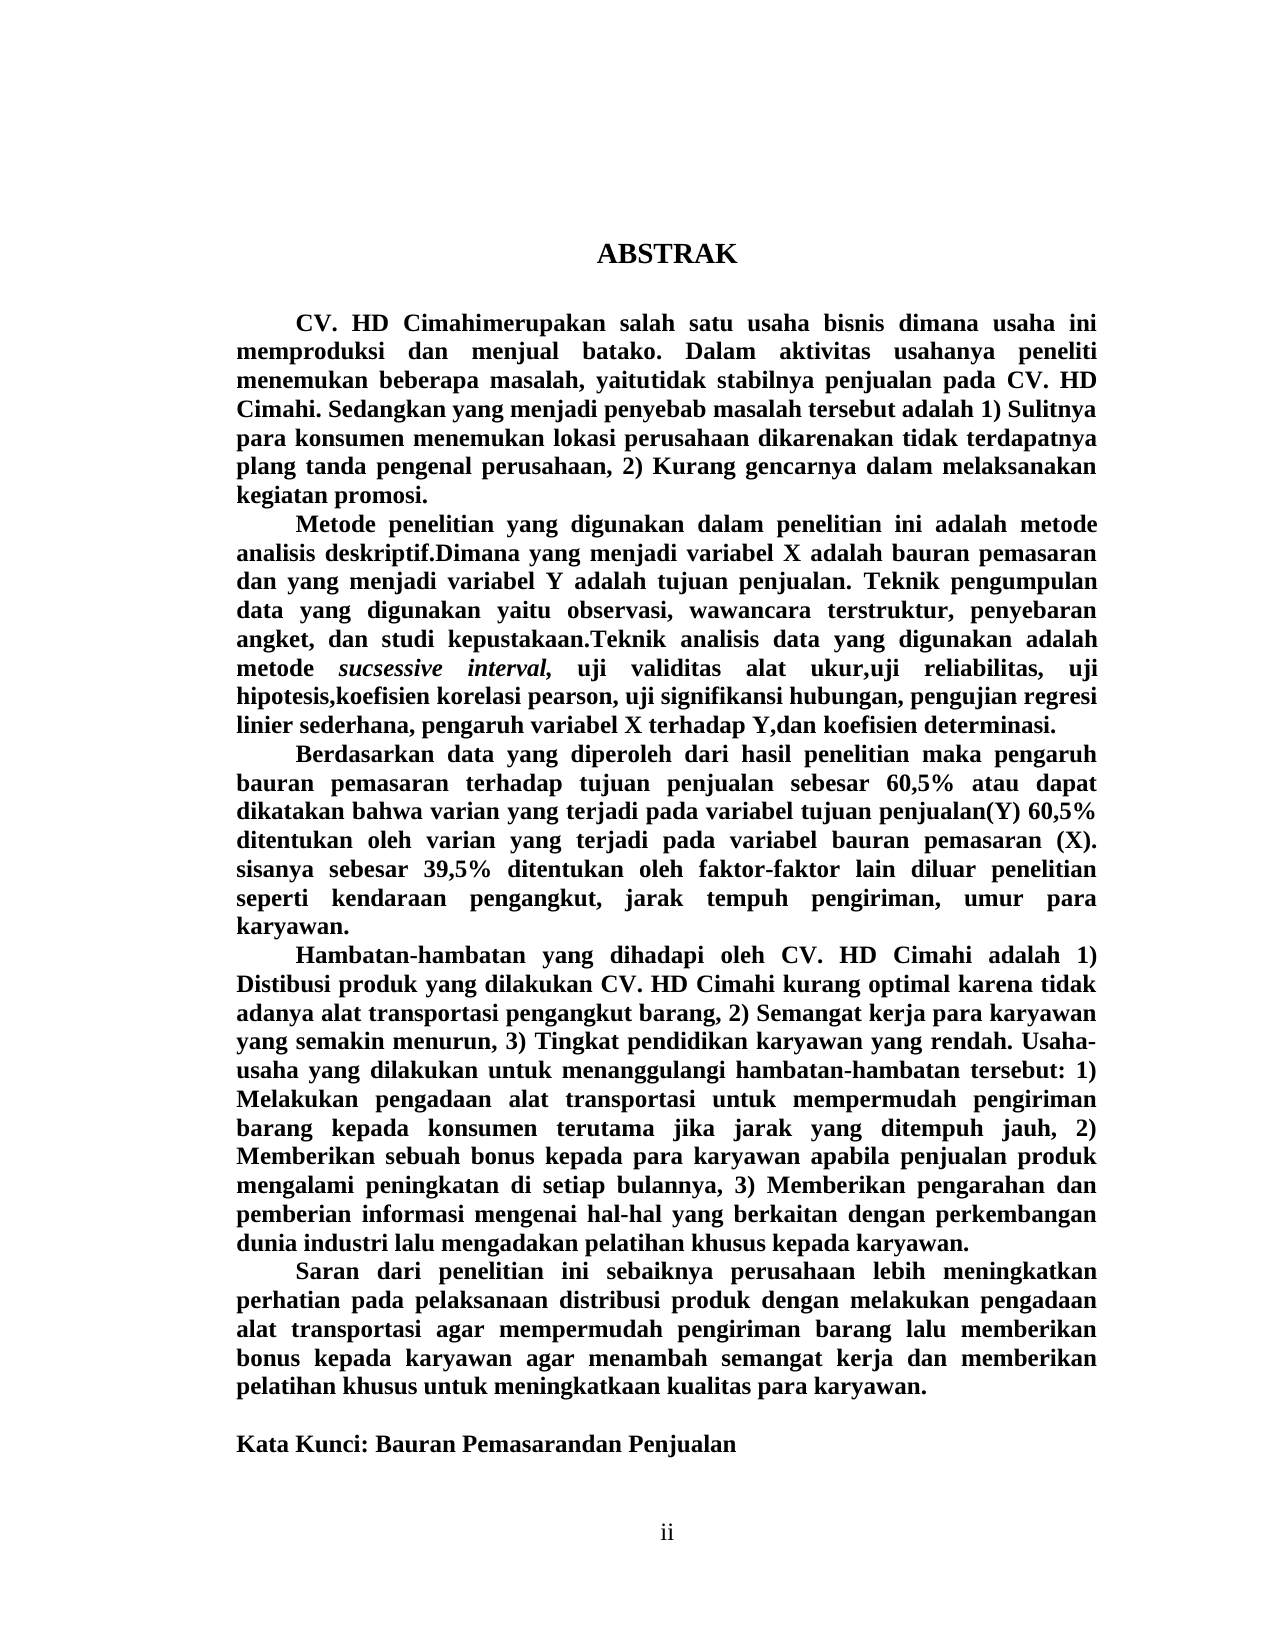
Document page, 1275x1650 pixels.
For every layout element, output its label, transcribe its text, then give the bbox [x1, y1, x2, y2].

text Kata Kunci: Bauran Pemasarandan Penjualan [236, 1429, 1098, 1458]
text CV. HD Cimahimerupakan salah satu usaha bisnis dimana usaha ini memproduksi dan menjual batako. Dalam aktivitas usahanya peneliti menemukan beberapa masalah, yaitutidak stabilnya penjualan pada CV. HD Cimahi. Sedangkan yang menjadi penyebab masalah tersebut adalah 1) Sulitnya para konsumen menemukan lokasi perusahaan dikarenakan tidak terdapatnya plang tanda pengenal perusahaan, 2) Kurang gencarnya dalam melaksanakan kegiatan promosi. [236, 308, 1098, 509]
text Saran dari penelitian ini sebaiknya perusahaan lebih meningkatkan perhatian pada pelaksanaan distribusi produk dengan melakukan pengadaan alat transportasi agar mempermudah pengiriman barang lalu memberikan bonus kepada karyawan agar menambah semangat kerja dan memberikan pelatihan khusus untuk meningkatkaan kualitas para karyawan. [236, 1256, 1098, 1400]
text Metode penelitian yang digunakan dalam penelitian ini adalah metode analisis deskriptif.Dimana yang menjadi variabel X adalah bauran pemasaran dan yang menjadi variabel Y adalah tujuan penjualan. Teknik pengumpulan data yang digunakan yaitu observasi, wawancara terstruktur, penyebaran angket, dan studi kepustakaan.Teknik analisis data yang digunakan adalah metode sucsessive interval, uji validitas alat ukur,uji reliabilitas, uji hipotesis,koefisien korelasi pearson, uji signifikansi hubungan, pengujian regresi linier sederhana, pengaruh variabel X terhadap Y,dan koefisien determinasi. [236, 509, 1098, 739]
text ABSTRAK [236, 237, 1098, 270]
text Hambatan-hambatan yang dihadapi oleh CV. HD Cimahi adalah 1) Distibusi produk yang dilakukan CV. HD Cimahi kurang optimal karena tidak adanya alat transportasi pengangkut barang, 2) Semangat kerja para karyawan yang semakin menurun, 3) Tingkat pendidikan karyawan yang rendah. Usaha-usaha yang dilakukan untuk menanggulangi hambatan-hambatan tersebut: 1) Melakukan pengadaan alat transportasi untuk mempermudah pengiriman barang kepada konsumen terutama jika jarak yang ditempuh jauh, 2) Memberikan sebuah bonus kepada para karyawan apabila penjualan produk mengalami peningkatan di setiap bulannya, 3) Memberikan pengarahan dan pemberian informasi mengenai hal-hal yang berkaitan dengan perkembangan dunia industri lalu mengadakan pelatihan khusus kepada karyawan. [236, 940, 1098, 1256]
text Berdasarkan data yang diperoleh dari hasil penelitian maka pengaruh bauran pemasaran terhadap tujuan penjualan sebesar 60,5% atau dapat dikatakan bahwa varian yang terjadi pada variabel tujuan penjualan(Y) 60,5% ditentukan oleh varian yang terjadi pada variabel bauran pemasaran (X). sisanya sebesar 39,5% ditentukan oleh faktor-faktor lain diluar penelitian seperti kendaraan pengangkut, jarak tempuh pengiriman, umur para karyawan. [236, 739, 1098, 940]
